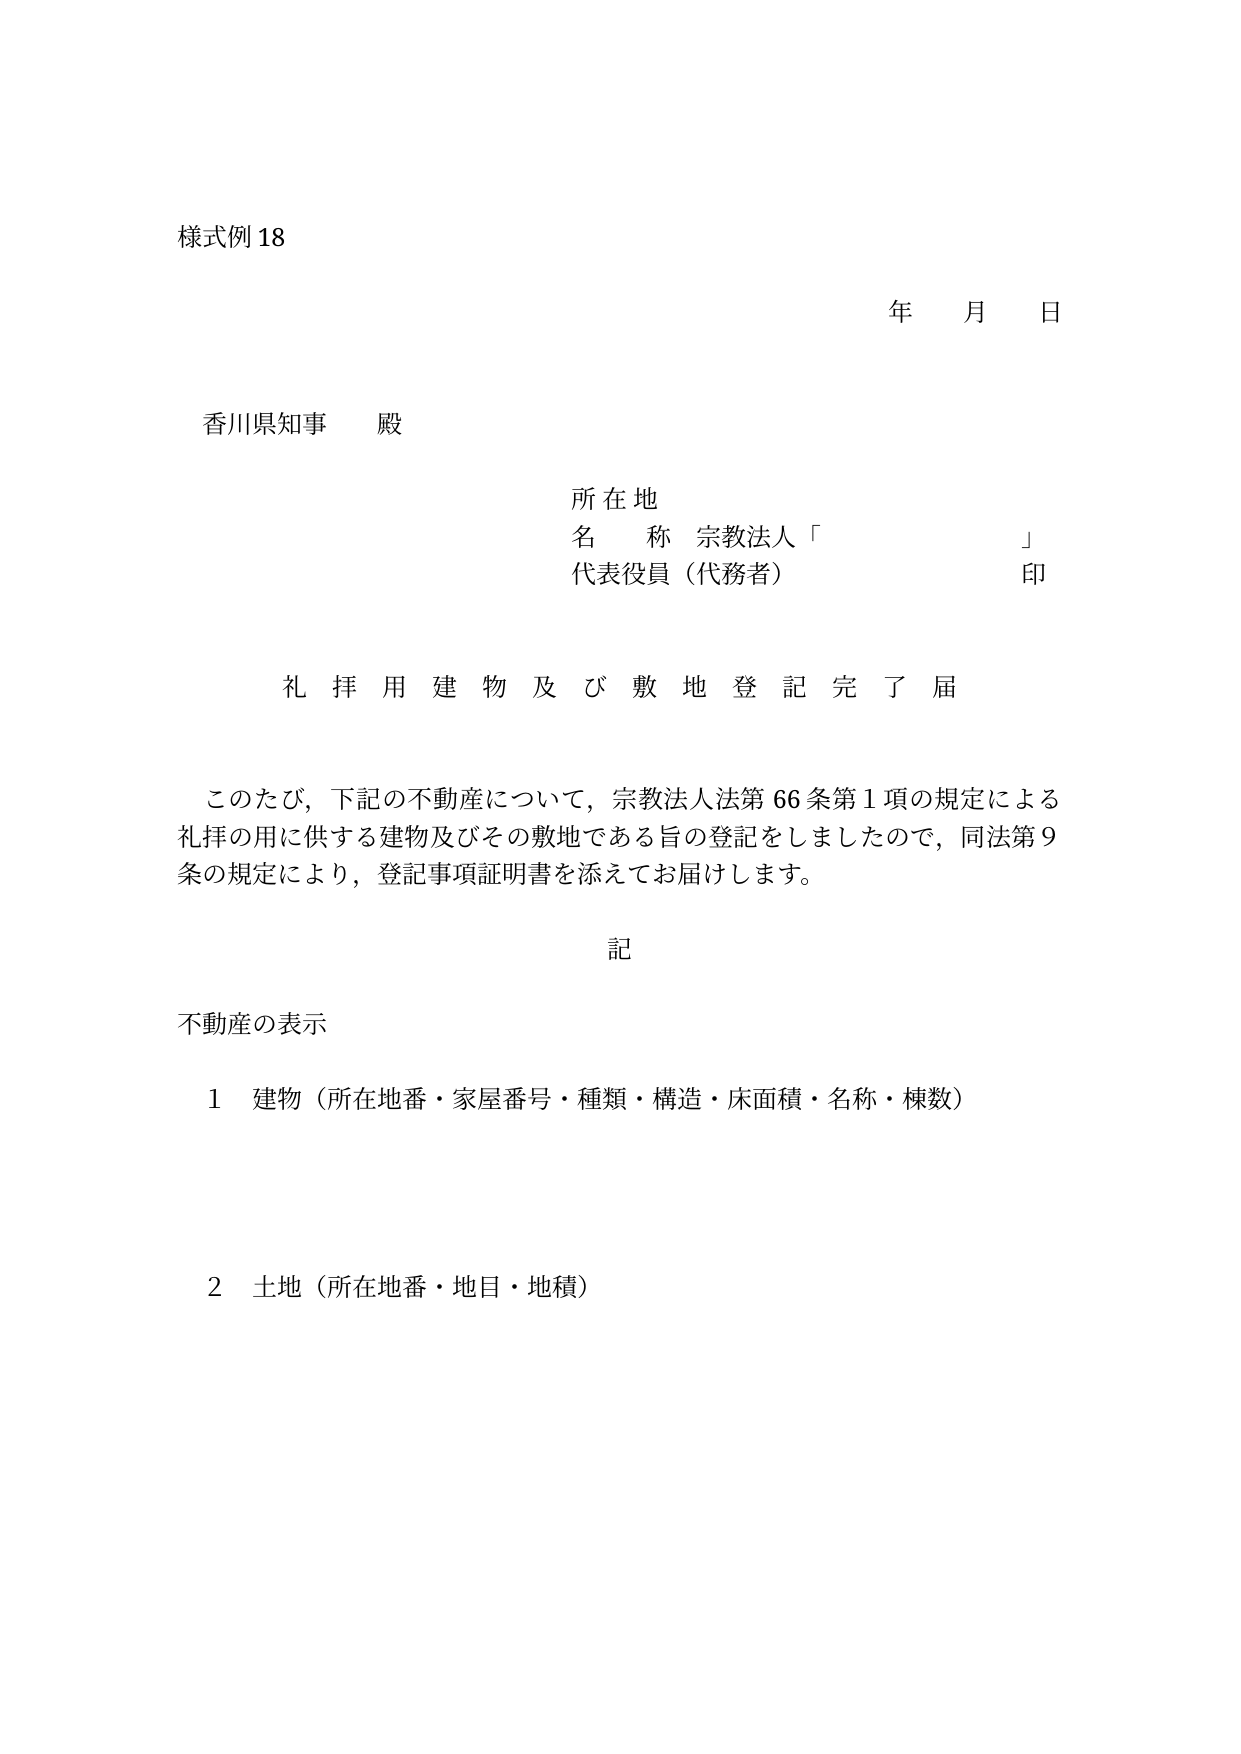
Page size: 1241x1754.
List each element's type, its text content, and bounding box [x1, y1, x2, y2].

text １ 建物（所在地番・家屋番号・種類・構造・床面積・名称・棟数） [177, 1079, 1063, 1117]
text 年 月 日 [777, 292, 1063, 329]
text 香川県知事 殿 [177, 404, 1063, 442]
text 記 [177, 929, 1063, 967]
text 礼 拝 用 建 物 及 び 敷 地 登 記 完 了 届 [177, 667, 1063, 704]
text 不動産の表示 [177, 1004, 1063, 1042]
text 所 在 地 [571, 479, 1063, 517]
text ２ 土地（所在地番・地目・地積） [177, 1267, 1063, 1304]
text このたび，下記の不動産について，宗教法人法第66条第１項の規定による礼拝の用に供する建物及びその敷地である旨の登記をしましたので，同法第９条の規定により，登記事項証明書を添えてお届けします。 [177, 779, 1063, 892]
text 名 称 宗教法人「 」 [571, 517, 1063, 554]
text 代表役員（代務者） 印 [571, 554, 1063, 592]
text 様式例18 [177, 217, 1063, 254]
